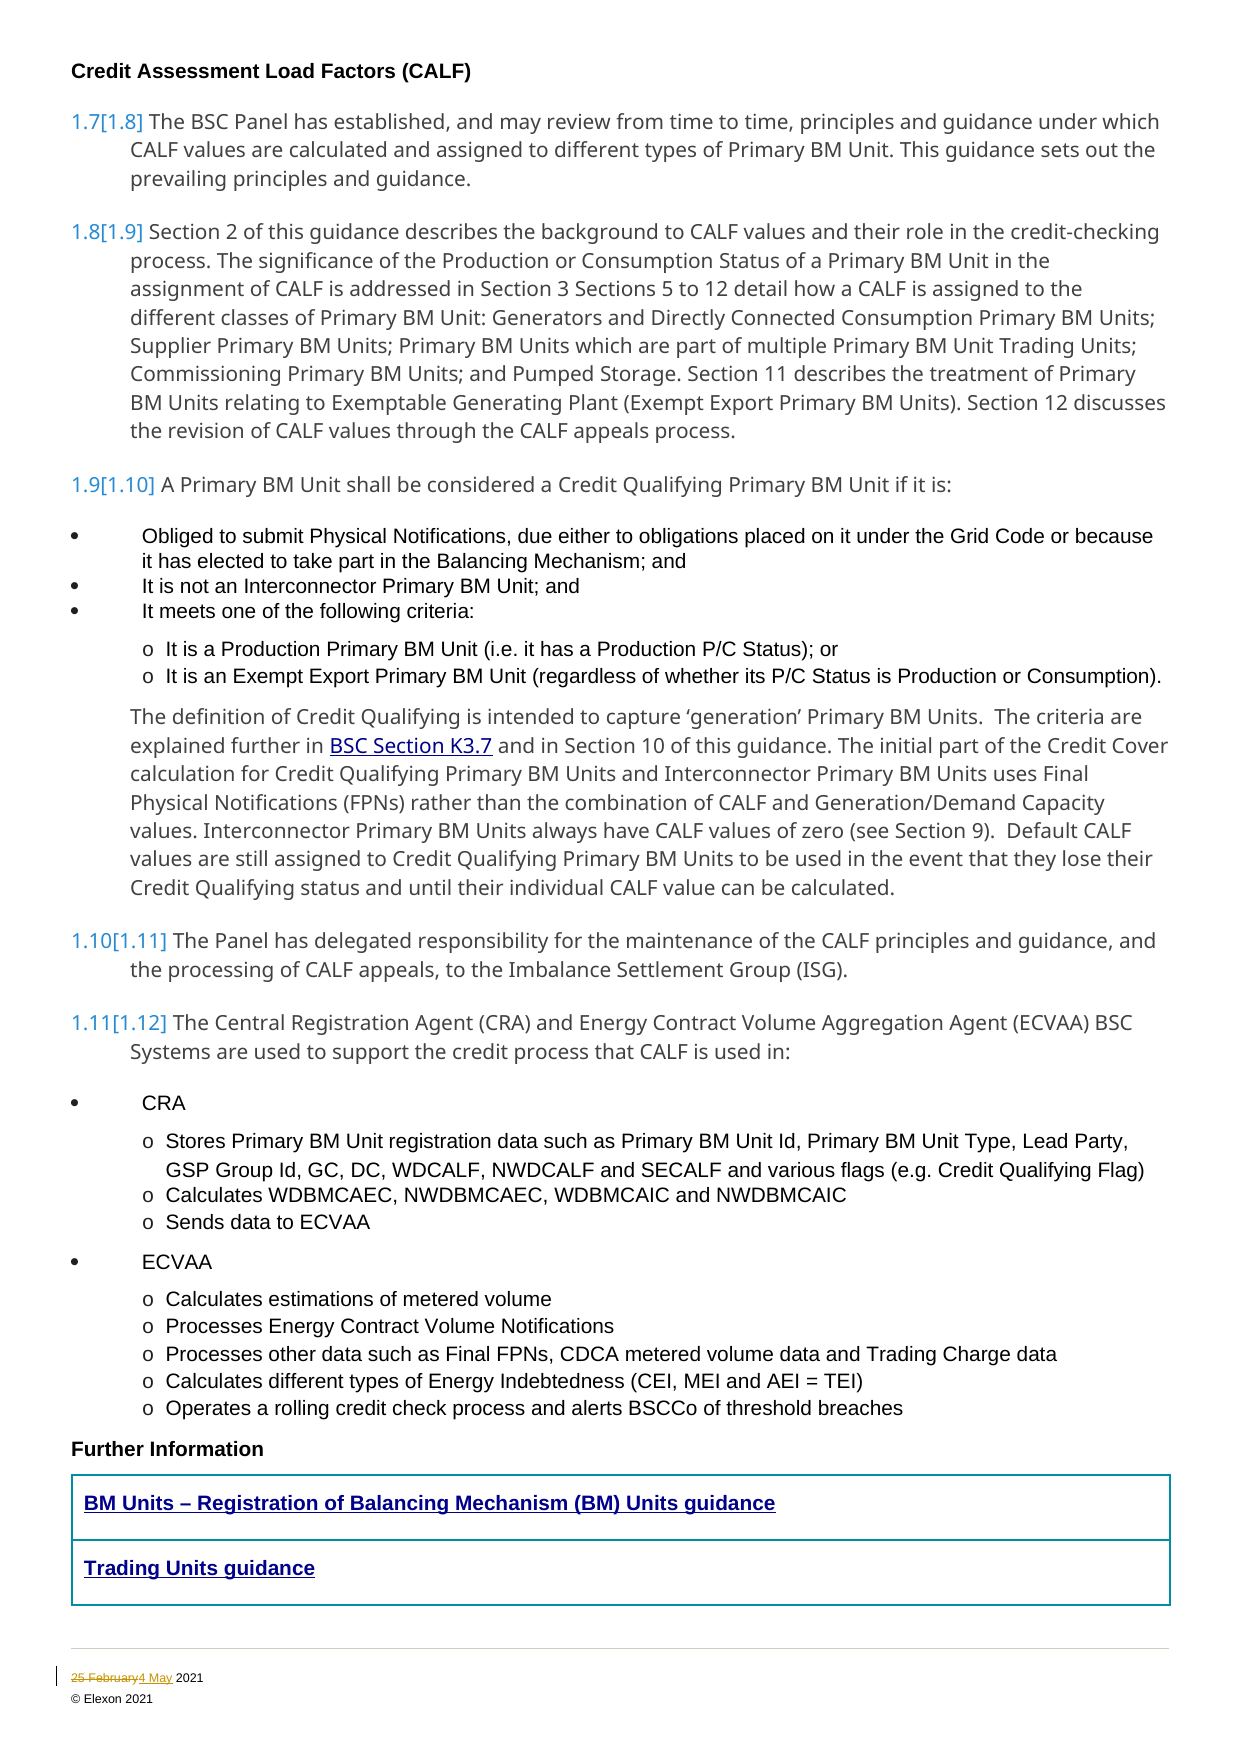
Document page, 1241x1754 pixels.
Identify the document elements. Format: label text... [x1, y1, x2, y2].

list Calculates estimations of metered volume [142, 1286, 1169, 1313]
list Obliged to submit Physical Notifications, due either to obligations placed on it under the Grid Code or because it has elected to take part in the Balancing Mechanism; and [71, 523, 1169, 573]
list Calculates different types of Energy Indebtedness (CEI, MEI and AEI = TEI) [142, 1367, 1169, 1394]
list It is an Exempt Export Primary BM Unit (regardless of whether its P/C Status is Production or Consumption). [142, 663, 1169, 690]
list It meets one of the following criteria: [71, 598, 1169, 623]
list The definition of Credit Qualifying is intended to capture ‘generation’ Primary BM Units. The criteria are explained further in BSC Section K3.7 and in Section 10 of this guidance. The initial part of the Credit Cover calculation for Credit Qualifying Primary BM Units and Interconnector Primary BM Units uses Final Physical Notifications (FPNs) rather than the combination of CALF and Generation/Demand Capacity values. Interconnector Primary BM Units always have CALF values of zero (see Section 9). Default CALF values are still assigned to Credit Qualifying Primary BM Units to be used in the event that they lose their Credit Qualifying status and until their individual CALF value can be calculated. [130, 702, 1169, 901]
list The Panel has delegated responsibility for the maintenance of the CALF principles and guidance, and the processing of CALF appeals, to the Imbalance Settlement Group (ISG). [71, 926, 1169, 983]
list It is a Production Primary BM Unit (i.e. it has a Production P/C Status); or [142, 636, 1169, 663]
list It is not an Interconnector Primary BM Unit; and [71, 573, 1169, 598]
list Section 2 of this guidance describes the background to CALF values and their role in the credit-checking process. The significance of the Production or Consumption Status of a Primary BM Unit in the assignment of CALF is addressed in Section 3 Sections 5 to 12 detail how a CALF is assigned to the different classes of Primary BM Unit: Generators and Directly Connected Consumption Primary BM Units; Supplier Primary BM Units; Primary BM Units which are part of multiple Primary BM Unit Trading Units; Commissioning Primary BM Units; and Pumped Storage. Section 11 describes the treatment of Primary BM Units relating to Exemptable Generating Plant (Exempt Export Primary BM Units). Section 12 discusses the revision of CALF values through the CALF appeals process. [71, 217, 1169, 445]
list The BSC Panel has established, and may review from time to time, principles and guidance under which CALF values are calculated and assigned to different types of Primary BM Unit. This guidance sets out the prevailing principles and guidance. [71, 107, 1169, 192]
list A Primary BM Unit shall be considered a Credit Qualifying Primary BM Unit if it is: [71, 470, 1169, 498]
list The Central Registration Agent (CRA) and Energy Contract Volume Aggregation Agent (ECVAA) BSC Systems are used to support the credit process that CALF is used in: [71, 1008, 1169, 1065]
list Processes Energy Contract Volume Notifications [142, 1313, 1169, 1340]
list Sends data to ECVAA [142, 1209, 1169, 1236]
list Stores Primary BM Unit registration data such as Primary BM Unit Id, Primary BM Unit Type, Lead Party, GSP Group Id, GC, DC, WDCALF, NWDCALF and SECALF and various flags (e.g. Credit Qualifying Flag) [142, 1128, 1169, 1182]
text Further Information [71, 1434, 1169, 1461]
list Calculates WDBMCAEC, NWDBMCAEC, WDBMCAIC and NWDBMCAIC [142, 1182, 1169, 1209]
list ECVAA [71, 1248, 1169, 1273]
table_cell Trading Units guidance [73, 1541, 1169, 1604]
table_header BM Units – Registration of Balancing Mechanism (BM) Units guidance [73, 1476, 1169, 1539]
list Processes other data such as Final FPNs, CDCA metered volume data and Trading Charge data [142, 1340, 1169, 1367]
list CRA [71, 1090, 1169, 1115]
list Operates a rolling credit check process and alerts BSCCo of threshold breaches [142, 1394, 1169, 1421]
